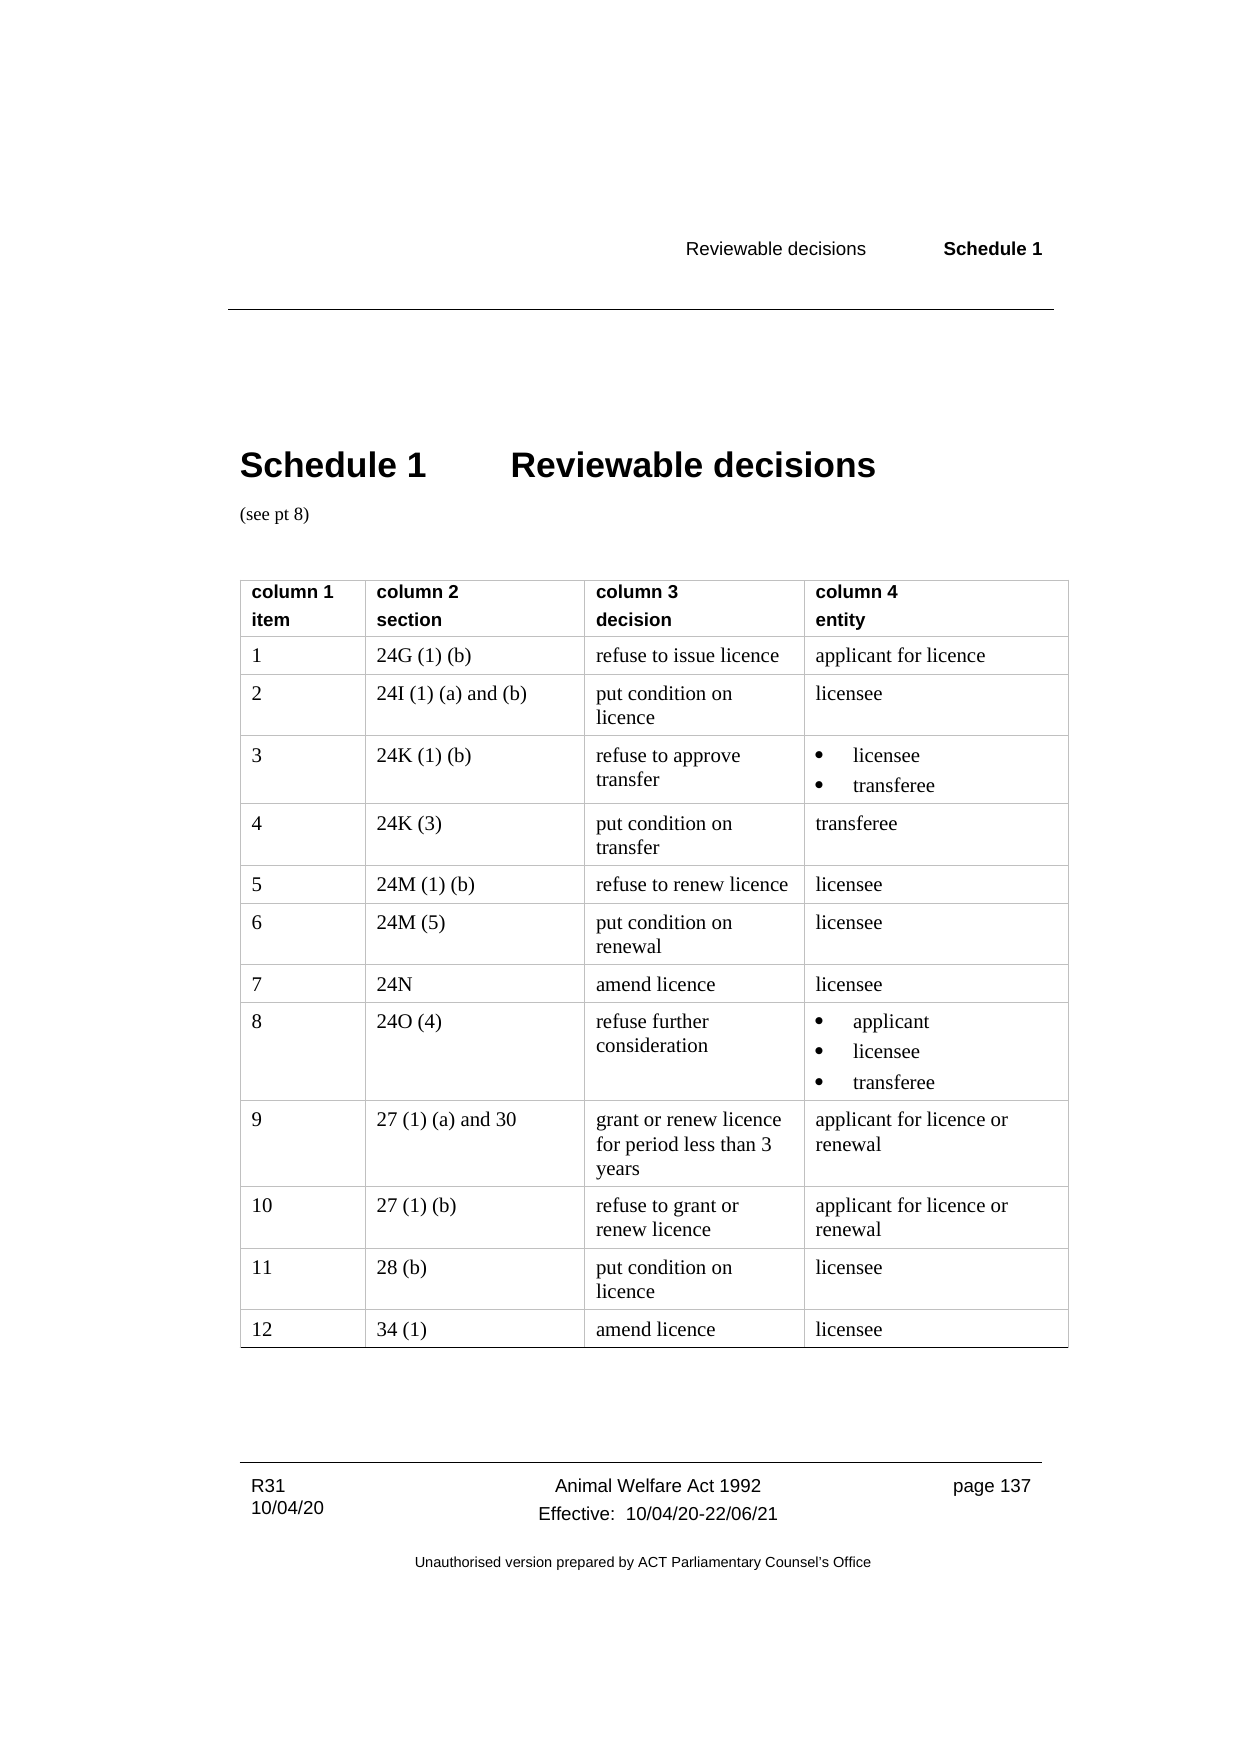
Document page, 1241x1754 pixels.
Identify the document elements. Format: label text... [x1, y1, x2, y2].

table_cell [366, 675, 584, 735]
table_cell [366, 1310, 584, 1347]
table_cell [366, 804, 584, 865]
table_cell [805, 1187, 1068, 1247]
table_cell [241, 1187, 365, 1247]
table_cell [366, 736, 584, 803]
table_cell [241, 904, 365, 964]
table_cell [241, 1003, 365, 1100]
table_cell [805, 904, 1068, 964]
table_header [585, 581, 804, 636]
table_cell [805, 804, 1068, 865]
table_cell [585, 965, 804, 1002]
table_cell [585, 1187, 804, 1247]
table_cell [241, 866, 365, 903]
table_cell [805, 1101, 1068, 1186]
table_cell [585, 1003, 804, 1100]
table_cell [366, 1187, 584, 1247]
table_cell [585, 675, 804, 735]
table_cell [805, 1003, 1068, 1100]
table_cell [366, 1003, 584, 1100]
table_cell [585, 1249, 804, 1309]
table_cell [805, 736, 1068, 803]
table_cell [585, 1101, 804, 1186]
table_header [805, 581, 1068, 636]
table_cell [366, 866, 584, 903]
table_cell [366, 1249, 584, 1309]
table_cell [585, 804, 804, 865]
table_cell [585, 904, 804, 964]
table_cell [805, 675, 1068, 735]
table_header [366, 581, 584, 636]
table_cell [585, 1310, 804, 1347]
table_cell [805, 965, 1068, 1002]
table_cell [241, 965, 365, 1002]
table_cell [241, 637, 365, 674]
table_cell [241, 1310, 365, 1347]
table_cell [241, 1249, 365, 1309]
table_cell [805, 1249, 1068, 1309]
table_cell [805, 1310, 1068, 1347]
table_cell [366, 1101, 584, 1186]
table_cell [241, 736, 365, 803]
text (see pt 8) [239, 503, 1042, 524]
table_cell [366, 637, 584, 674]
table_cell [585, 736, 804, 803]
subtitle Schedule 1 Reviewable decisions [239, 444, 1042, 484]
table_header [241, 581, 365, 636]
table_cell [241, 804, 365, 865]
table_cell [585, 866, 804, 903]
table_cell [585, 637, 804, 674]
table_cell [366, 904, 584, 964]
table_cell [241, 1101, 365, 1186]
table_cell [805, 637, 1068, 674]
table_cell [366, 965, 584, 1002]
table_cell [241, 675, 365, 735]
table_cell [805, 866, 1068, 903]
